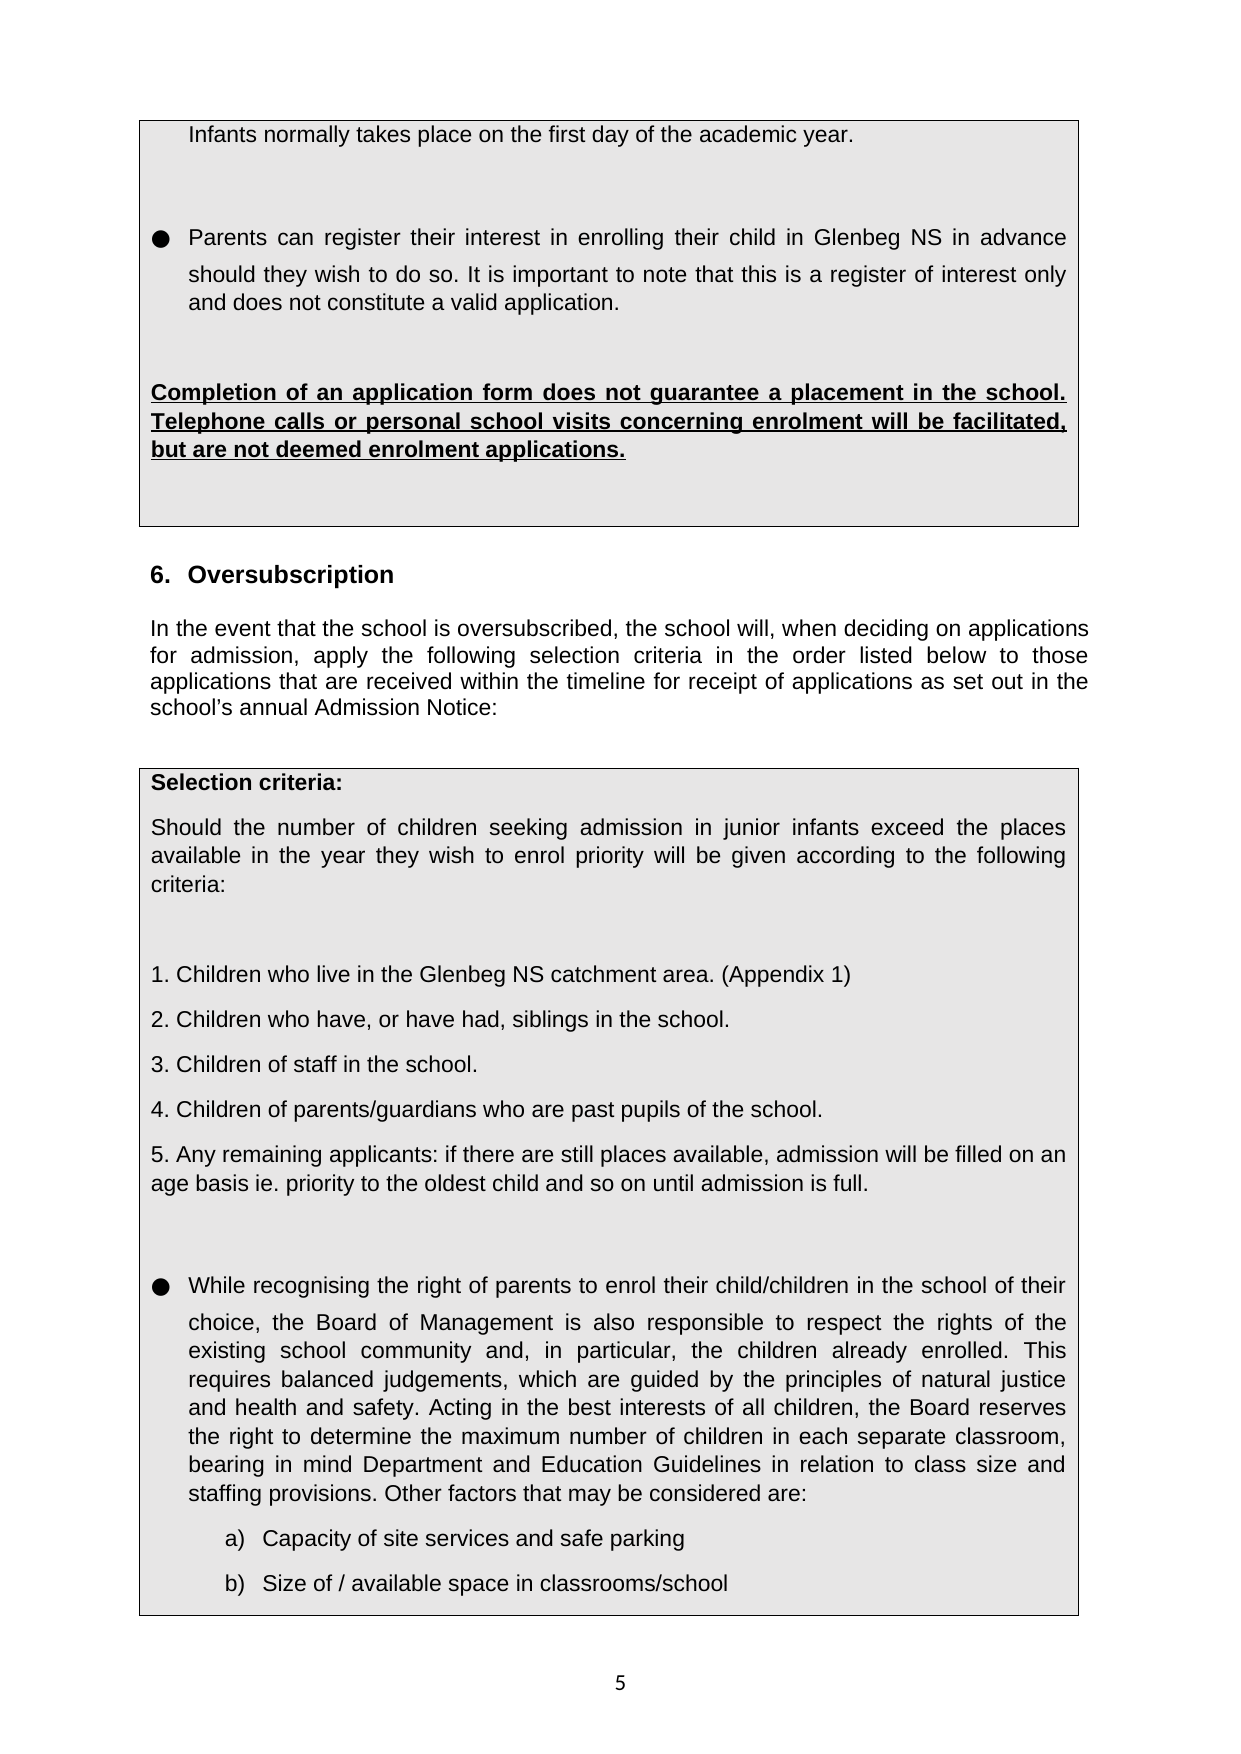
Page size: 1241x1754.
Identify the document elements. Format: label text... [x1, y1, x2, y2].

text In the event that the school is oversubscribed, the school will, when deciding on applications for admission, apply the following selection criteria in the order listed below to those applications that are received within the timeline for receipt of applications as set out in the school’s annual Admission Notice: [150, 615, 1090, 721]
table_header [140, 769, 1078, 1615]
subtitle Oversubscription [150, 560, 1090, 589]
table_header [140, 121, 1078, 526]
